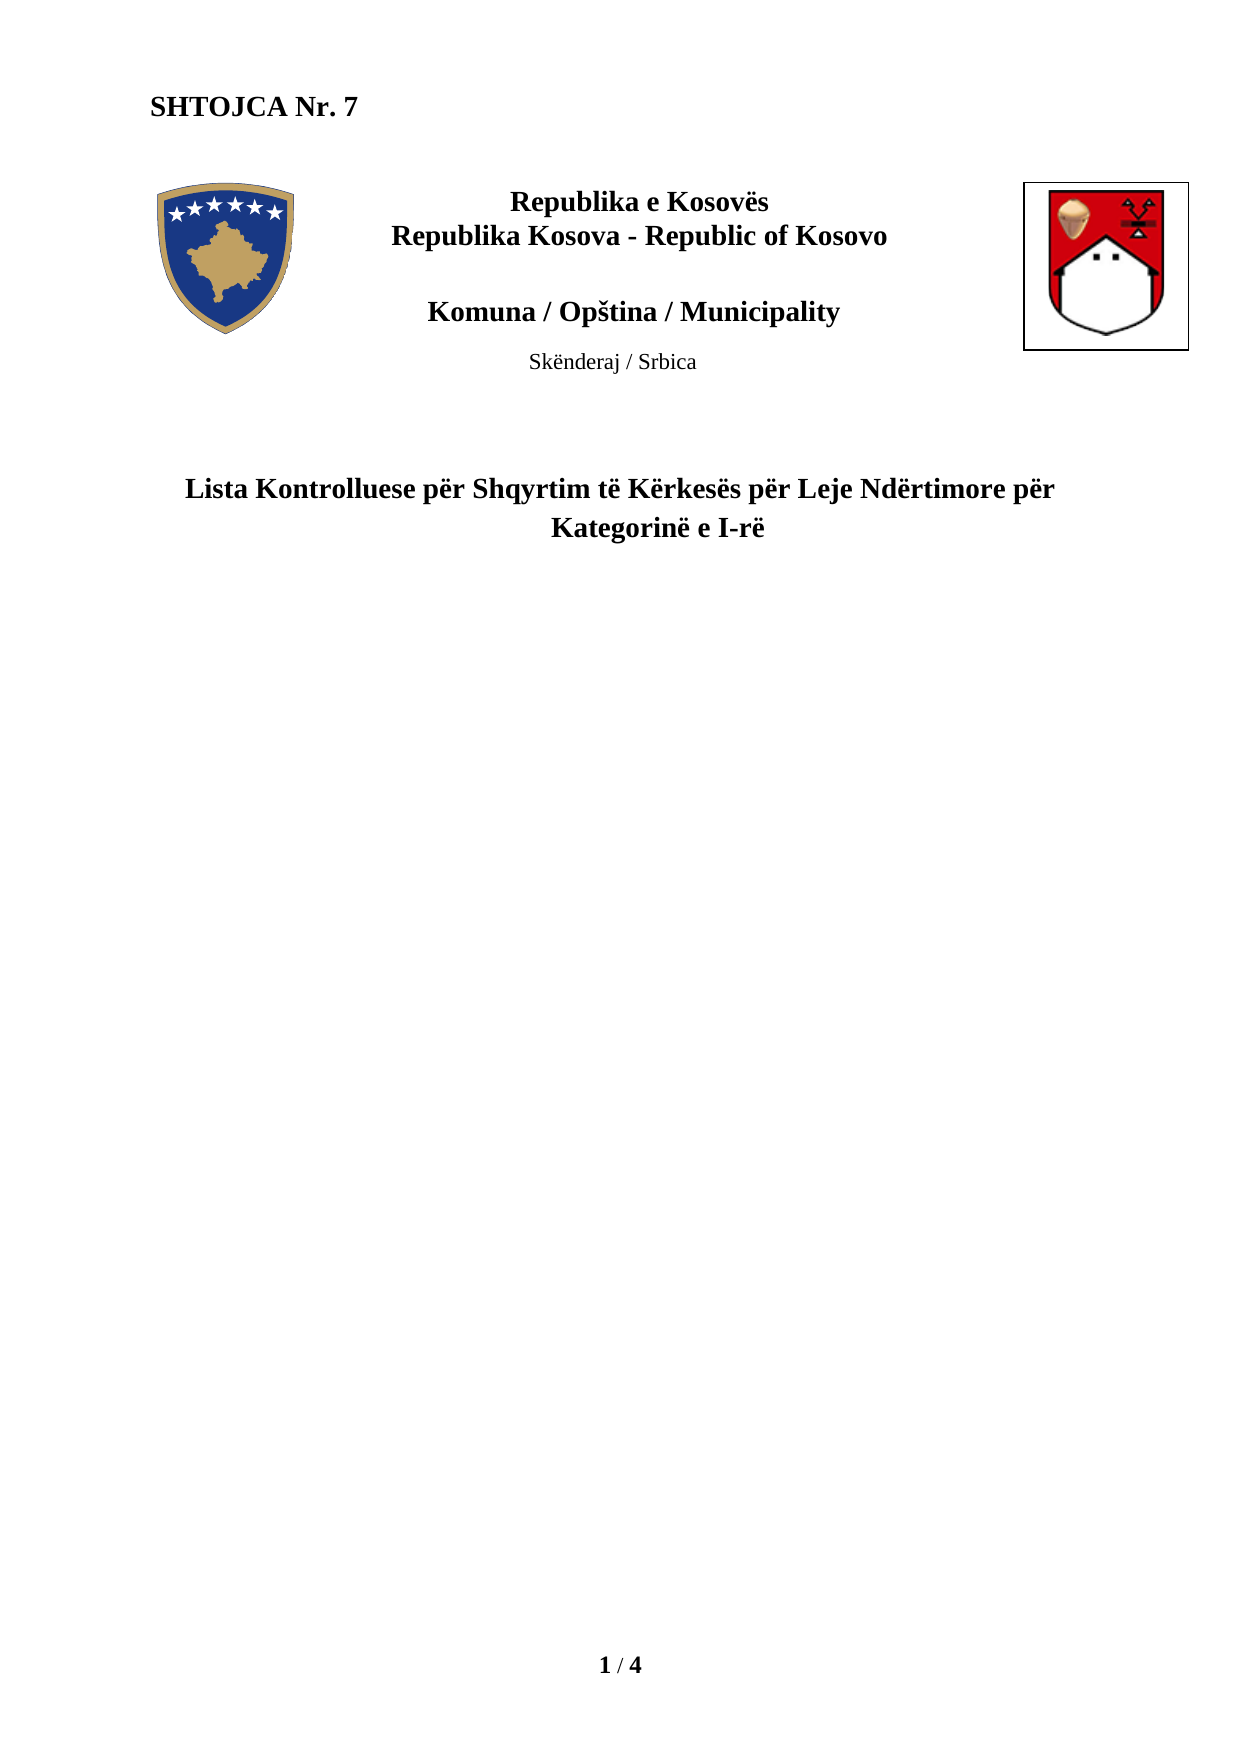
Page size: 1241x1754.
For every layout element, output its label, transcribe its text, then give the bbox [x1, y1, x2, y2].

text Republika Kosova - Republic of Kosovo [150, 218, 966, 252]
text Lista Kontrolluese për Shqyrtim të Kërkesës për Leje Ndërtimore për Kategorinë e I-rë [150, 472, 1090, 544]
text Komuna / Opština / Municipality [150, 299, 966, 327]
text SHTOJCA Nr. 7 [150, 89, 1090, 122]
text Republika e Kosovës [150, 184, 966, 218]
picture [1048, 190, 1165, 336]
